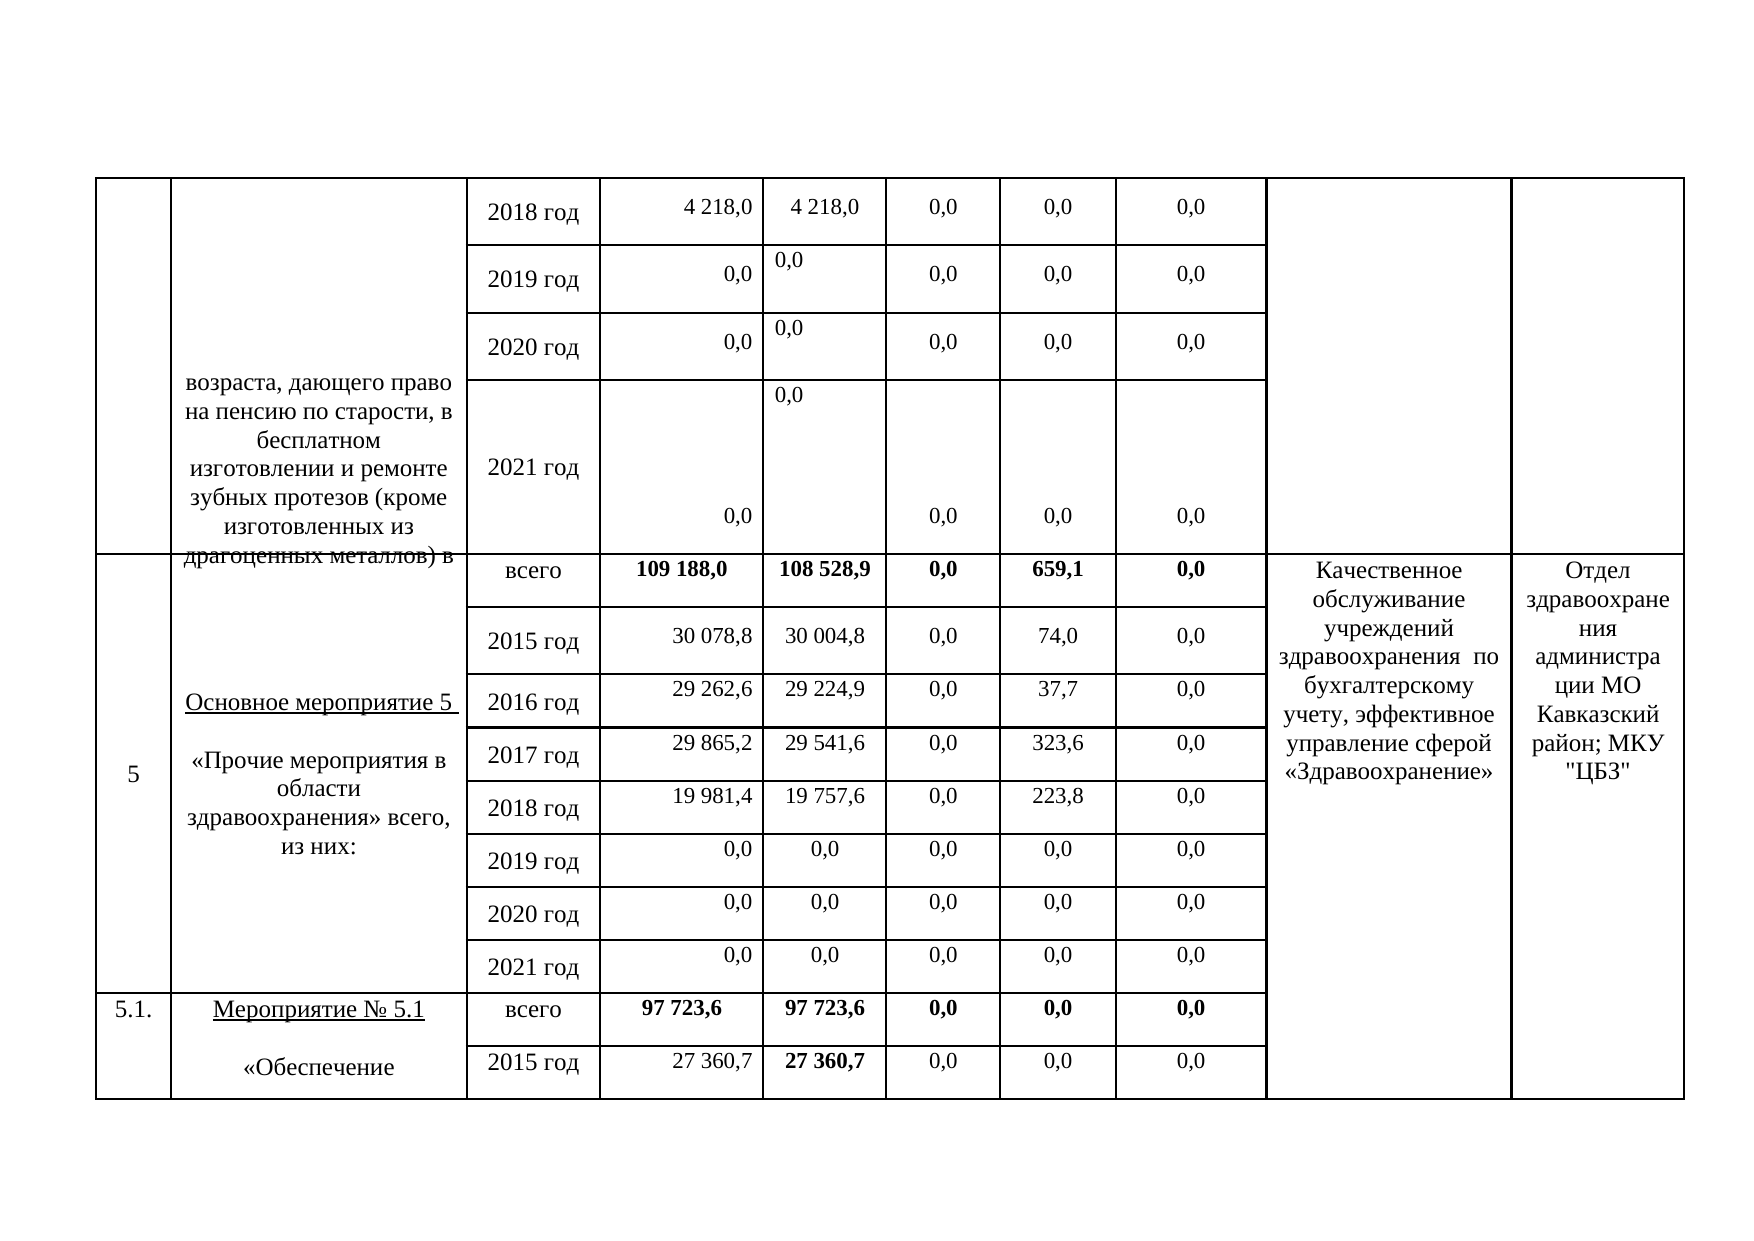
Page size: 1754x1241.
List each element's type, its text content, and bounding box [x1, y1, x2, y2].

table_cell 0,0 [887, 729, 999, 779]
table_cell 27 360,7 [601, 1047, 762, 1098]
table_cell 0,0 [1117, 675, 1265, 726]
table_cell 0,0 [1001, 994, 1115, 1045]
table_cell 0,0 [1117, 994, 1265, 1045]
table_cell 2020 год [468, 314, 599, 379]
table_cell 0,0 [887, 179, 999, 244]
table_cell 0,0 [1001, 381, 1115, 553]
table_cell 29 541,6 [764, 729, 885, 779]
table_cell 0,0 [1117, 835, 1265, 886]
table_cell 0,0 [887, 608, 999, 673]
table_cell 0,0 [764, 246, 885, 312]
table_cell 0,0 [1117, 314, 1265, 379]
table_cell 27 360,7 [764, 1047, 885, 1098]
table_cell 0,0 [1117, 888, 1265, 939]
table_cell 0,0 [1117, 179, 1265, 244]
table_cell 2016 год [468, 675, 599, 726]
table_cell 0,0 [601, 941, 762, 992]
table_cell 0,0 [887, 314, 999, 379]
table_cell 0,0 [1117, 1047, 1265, 1098]
table_cell 0,0 [887, 675, 999, 726]
table_cell 108 528,9 [764, 555, 885, 606]
table_cell 2015 год [468, 608, 599, 673]
table_cell 19 757,6 [764, 782, 885, 833]
table_cell 2017 год [468, 729, 599, 779]
table_cell 2021 год [468, 381, 599, 553]
table_cell 0,0 [1117, 941, 1265, 992]
table_cell Основное мероприятие 5 «Прочие мероприятия в области здравоохранения» всего, из них: [172, 555, 466, 992]
table_cell 30 004,8 [764, 608, 885, 673]
table_cell 29 262,6 [601, 675, 762, 726]
table_cell 0,0 [887, 782, 999, 833]
table_cell 0,0 [887, 941, 999, 992]
table_cell 0,0 [1001, 246, 1115, 312]
table_cell всего [468, 994, 599, 1045]
table_cell 0,0 [1001, 941, 1115, 992]
table_cell 0,0 [887, 888, 999, 939]
table_cell 0,0 [601, 246, 762, 312]
table_cell 0,0 [887, 835, 999, 886]
table_cell 323,6 [1001, 729, 1115, 779]
table_cell 0,0 [1001, 314, 1115, 379]
table_cell 4 218,0 [764, 179, 885, 244]
table_cell Мероприятие № 5.1 «Обеспечение деятельности МКУ «Централизованная бухгалтерия здравоохранения» Кавказского района [172, 994, 466, 1098]
table_cell 0,0 [764, 381, 885, 553]
table_cell 0,0 [1001, 888, 1115, 939]
table_cell 0,0 [601, 314, 762, 379]
table_cell 19 981,4 [601, 782, 762, 833]
table_cell 0,0 [601, 381, 762, 553]
table_cell 4 218,0 [601, 179, 762, 244]
table_cell 0,0 [764, 835, 885, 886]
table_cell 0,0 [764, 314, 885, 379]
table_cell 0,0 [601, 835, 762, 886]
table_cell 0,0 [1001, 179, 1115, 244]
table_cell 5 [97, 555, 170, 992]
table_cell 0,0 [764, 941, 885, 992]
table_cell 0,0 [764, 888, 885, 939]
table_cell 74,0 [1001, 608, 1115, 673]
table_cell 0,0 [601, 888, 762, 939]
table_cell 0,0 [1117, 246, 1265, 312]
table_cell 659,1 [1001, 555, 1115, 606]
table_cell 223,8 [1001, 782, 1115, 833]
table_cell 2015 год [468, 1047, 599, 1098]
table_cell 0,0 [1117, 555, 1265, 606]
table_cell 0,0 [1117, 782, 1265, 833]
table_cell 2018 год [468, 782, 599, 833]
table_cell 2018 год [468, 179, 599, 244]
table_cell 0,0 [1117, 729, 1265, 779]
table_cell 0,0 [1001, 835, 1115, 886]
table_cell 97 723,6 [601, 994, 762, 1045]
table_cell 2019 год [468, 835, 599, 886]
table_cell 0,0 [887, 1047, 999, 1098]
table_cell 29 224,9 [764, 675, 885, 726]
table_cell 37,7 [1001, 675, 1115, 726]
table_cell 2019 год [468, 246, 599, 312]
table_cell 2021 год [468, 941, 599, 992]
table_cell 30 078,8 [601, 608, 762, 673]
table_cell 29 865,2 [601, 729, 762, 779]
table_cell Качественное обслуживание учреждений здравоохранения по бухгалтерскому учету, эффективное управление сферой «Здравоохранение» [1268, 555, 1510, 1098]
table_cell 0,0 [1117, 608, 1265, 673]
table_cell 5.1. [97, 994, 170, 1098]
table_cell 109 188,0 [601, 555, 762, 606]
table_cell 0,0 [1117, 381, 1265, 553]
table_cell 0,0 [887, 246, 999, 312]
table_cell 2020 год [468, 888, 599, 939]
table_cell 0,0 [887, 381, 999, 553]
table_cell 97 723,6 [764, 994, 885, 1045]
table_cell 0,0 [1001, 1047, 1115, 1098]
table_cell 0,0 [887, 994, 999, 1045]
table_cell 0,0 [887, 555, 999, 606]
table_cell Отдел здравоохранения администра ции МО Кавказский район; МКУ "ЦБЗ" [1513, 555, 1683, 1098]
table_cell всего [468, 555, 599, 606]
